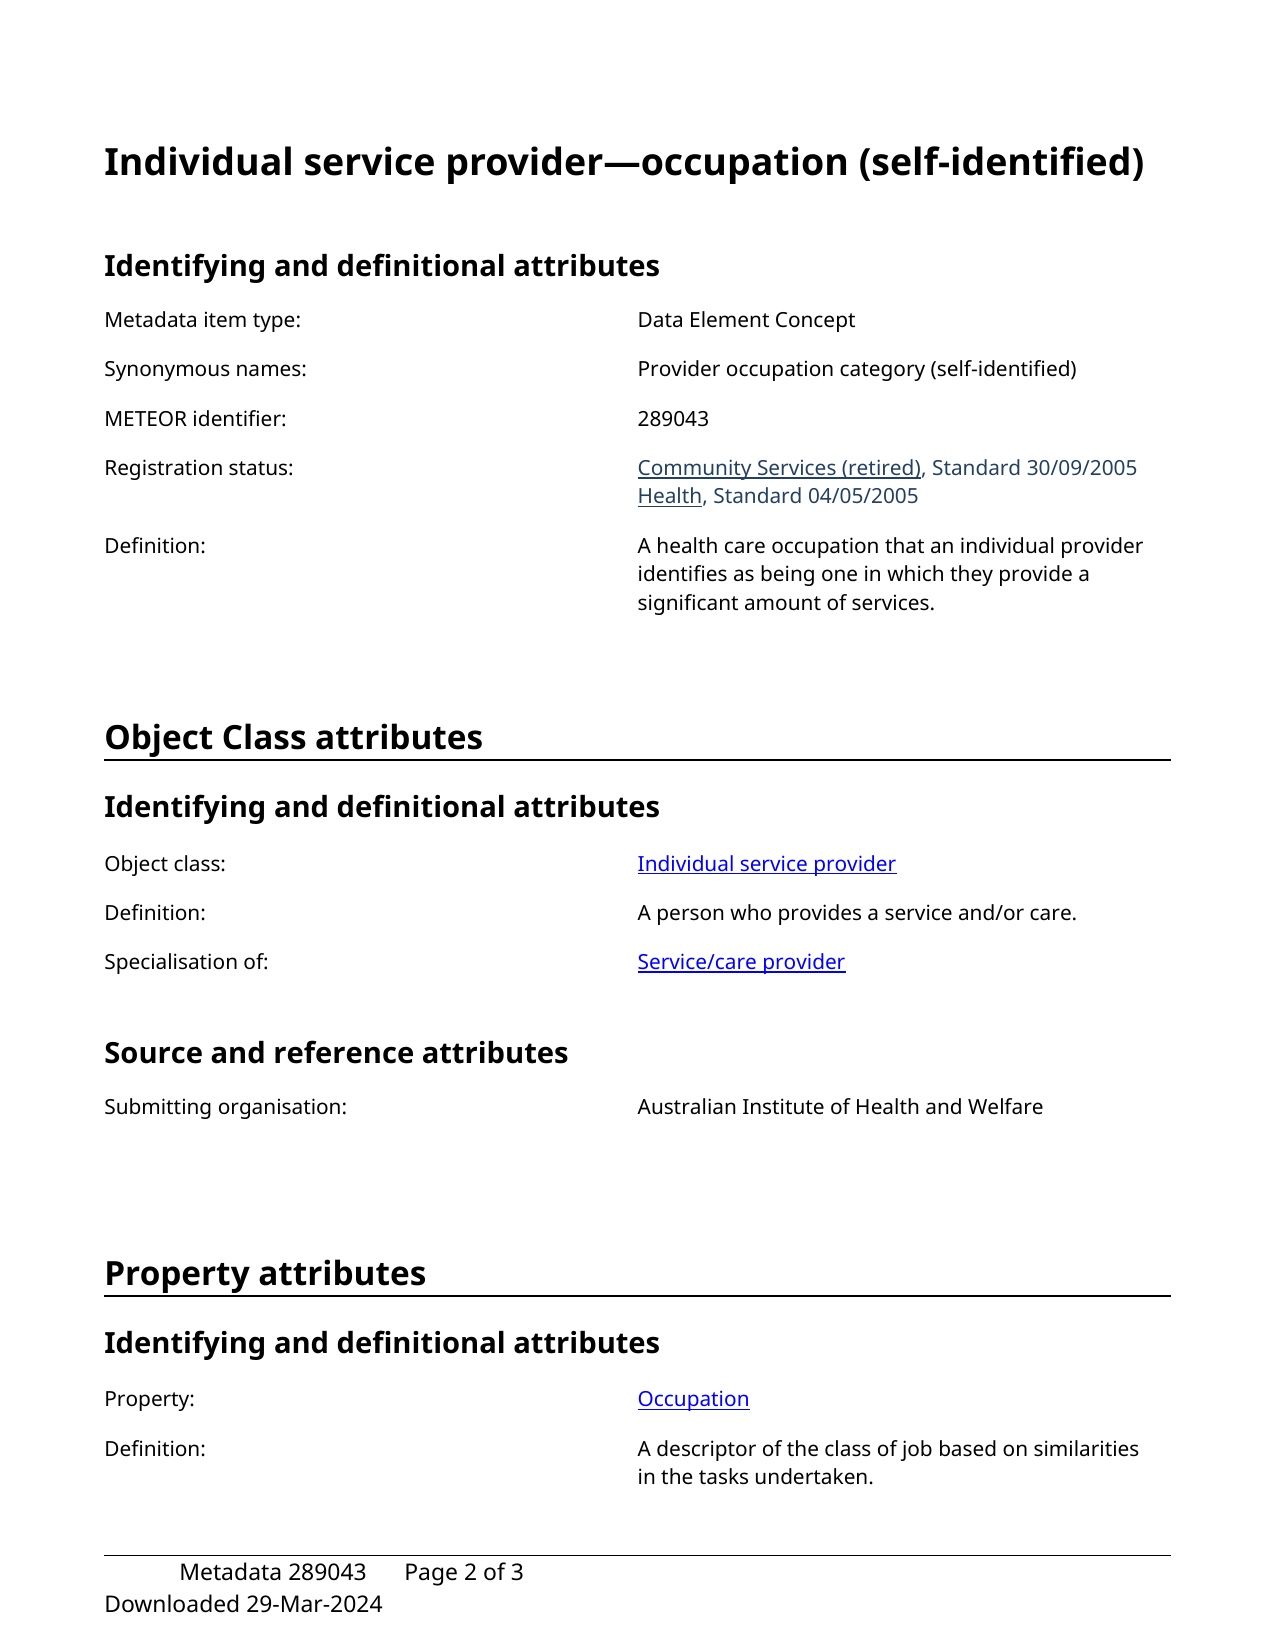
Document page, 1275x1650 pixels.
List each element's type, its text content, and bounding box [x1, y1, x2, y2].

table_cell Source and reference attributes [93, 986, 1159, 1082]
table_cell Specialisation of: [93, 937, 626, 986]
table_header Occupation [626, 1374, 1159, 1423]
subtitle Identifying and definitional attributes [104, 1322, 1171, 1362]
table_cell Definition: [93, 888, 626, 937]
table_cell Definition: [93, 1424, 626, 1501]
table_cell Australian Institute of Health and Welfare [626, 1082, 1159, 1162]
table_cell 289043 [626, 394, 1159, 443]
table_cell A health care occupation that an individual provider identifies as being one in which they provide a significant amount of services. [626, 520, 1159, 627]
subtitle Property attributes [104, 1250, 1171, 1295]
table_header Individual service provider [626, 838, 1159, 887]
table_cell Data Element Concept [626, 295, 1159, 344]
subtitle Individual service provider—occupation (self-identified) [104, 135, 1171, 186]
table_header Identifying and definitional attributes [93, 199, 1159, 295]
table_header Property: [93, 1374, 626, 1423]
table_cell Definition: [93, 520, 626, 627]
subtitle Identifying and definitional attributes [104, 786, 1171, 826]
table_header Object class: [93, 838, 626, 887]
table_cell Community Services (retired), Standard 30/09/2005 Health, Standard 04/05/2005 [626, 443, 1159, 520]
table_cell Provider occupation category (self-identified) [626, 344, 1159, 393]
table_cell A descriptor of the class of job based on similarities in the tasks undertaken. [626, 1424, 1159, 1501]
table_cell A person who provides a service and/or care. [626, 888, 1159, 937]
table_cell Service/care provider [626, 937, 1159, 986]
table_cell METEOR identifier: [93, 394, 626, 443]
subtitle Object Class attributes [104, 714, 1171, 759]
table_cell Synonymous names: [93, 344, 626, 393]
table_cell Registration status: [93, 443, 626, 520]
table_cell Submitting organisation: [93, 1082, 626, 1162]
table_cell Metadata item type: [93, 295, 626, 344]
